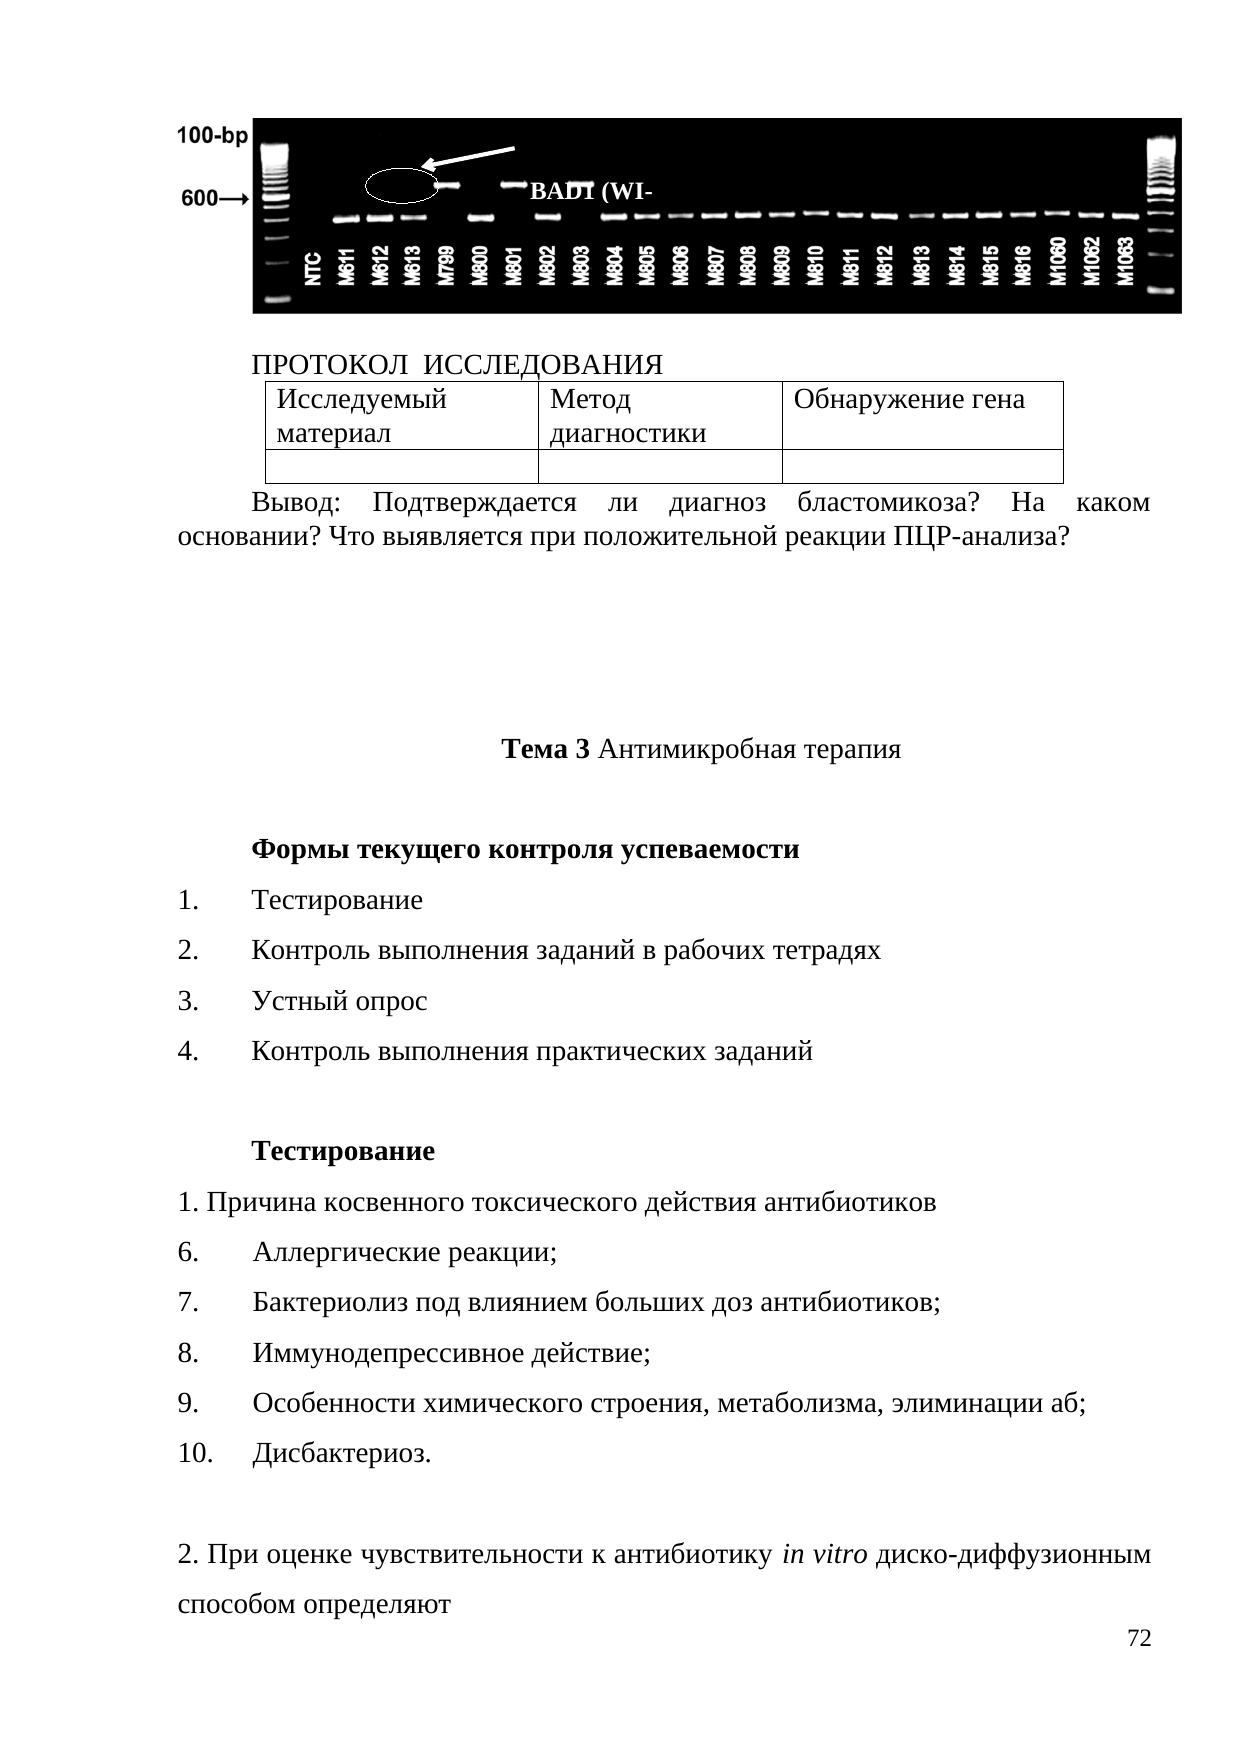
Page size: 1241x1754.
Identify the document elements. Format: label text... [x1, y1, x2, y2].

text 1. Тестирование [177, 882, 1152, 916]
text 2. При оценке чувствительности к антибиотику in vitro диско-диффузионным способом определяют [177, 1536, 1152, 1620]
text 2. Контроль выполнения заданий в рабочих тетрадях [177, 932, 1152, 966]
text Протокол исследованиЯ [177, 347, 1152, 381]
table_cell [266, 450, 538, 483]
text 1. Причина косвенного токсического действия антибиотиков [177, 1184, 1152, 1217]
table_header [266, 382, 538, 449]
list Иммунодепрессивное действие; [177, 1335, 1152, 1368]
picture [177, 118, 1182, 314]
text Тема 3 Антимикробная терапия [177, 731, 1152, 764]
text 3. Устный опрос [177, 983, 1152, 1016]
list Особенности химического строения, метаболизма, элиминации аб; [177, 1385, 1152, 1419]
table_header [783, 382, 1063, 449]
text Формы текущего контроля успеваемости [177, 832, 1152, 865]
list Дисбактериоз. [177, 1435, 1152, 1469]
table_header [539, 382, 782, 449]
text Вывод: Подтверждается ли диагноз бластомикоза? На каком основании? Что выявляется при положительной реакции ПЦР-анализа? [177, 484, 1152, 551]
text 4. Контроль выполнения практических заданий [177, 1033, 1152, 1066]
list Бактериолиз под влиянием больших доз антибиотиков; [177, 1284, 1152, 1318]
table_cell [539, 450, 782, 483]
text Тестирование [177, 1133, 1152, 1167]
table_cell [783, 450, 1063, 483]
list Аллергические реакции; [177, 1234, 1152, 1268]
